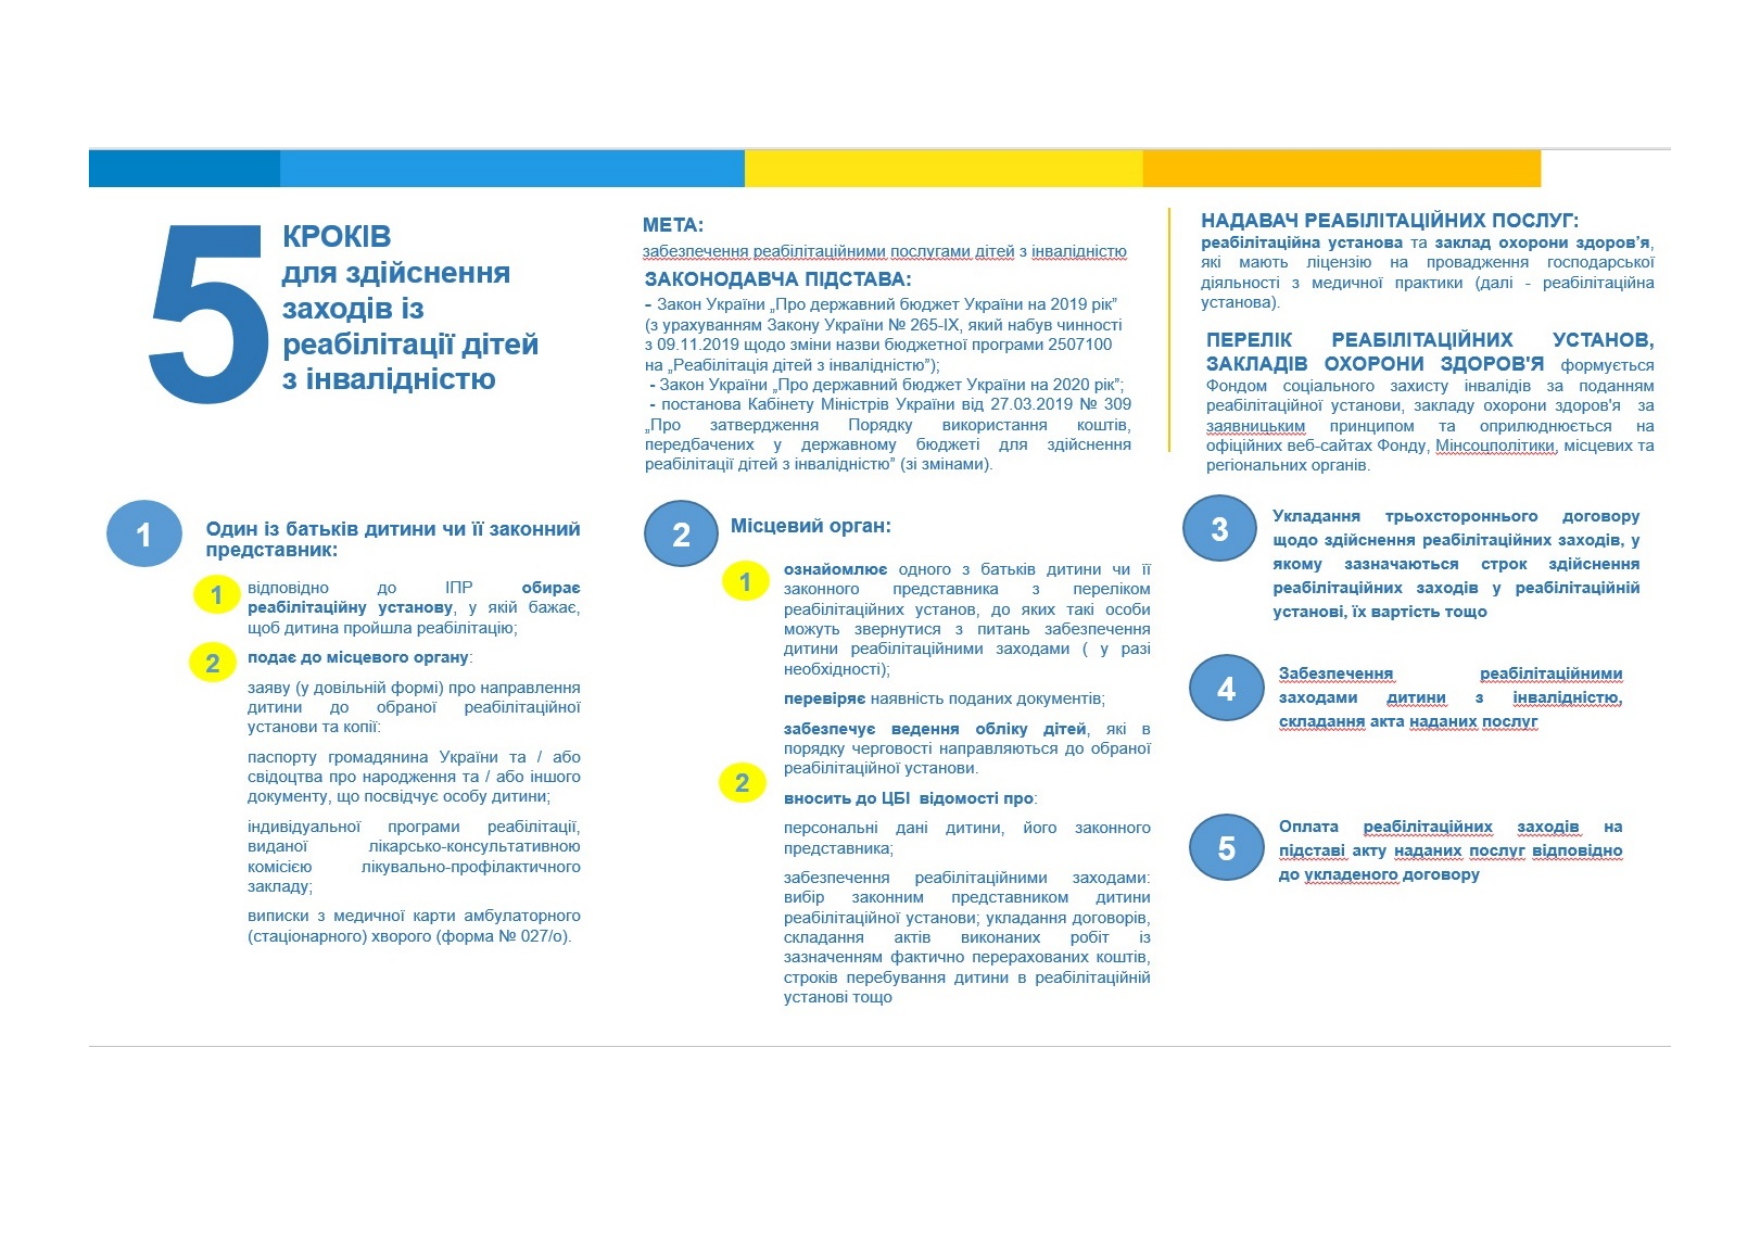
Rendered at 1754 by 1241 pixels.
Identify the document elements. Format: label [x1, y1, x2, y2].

picture [88, 147, 1671, 1047]
